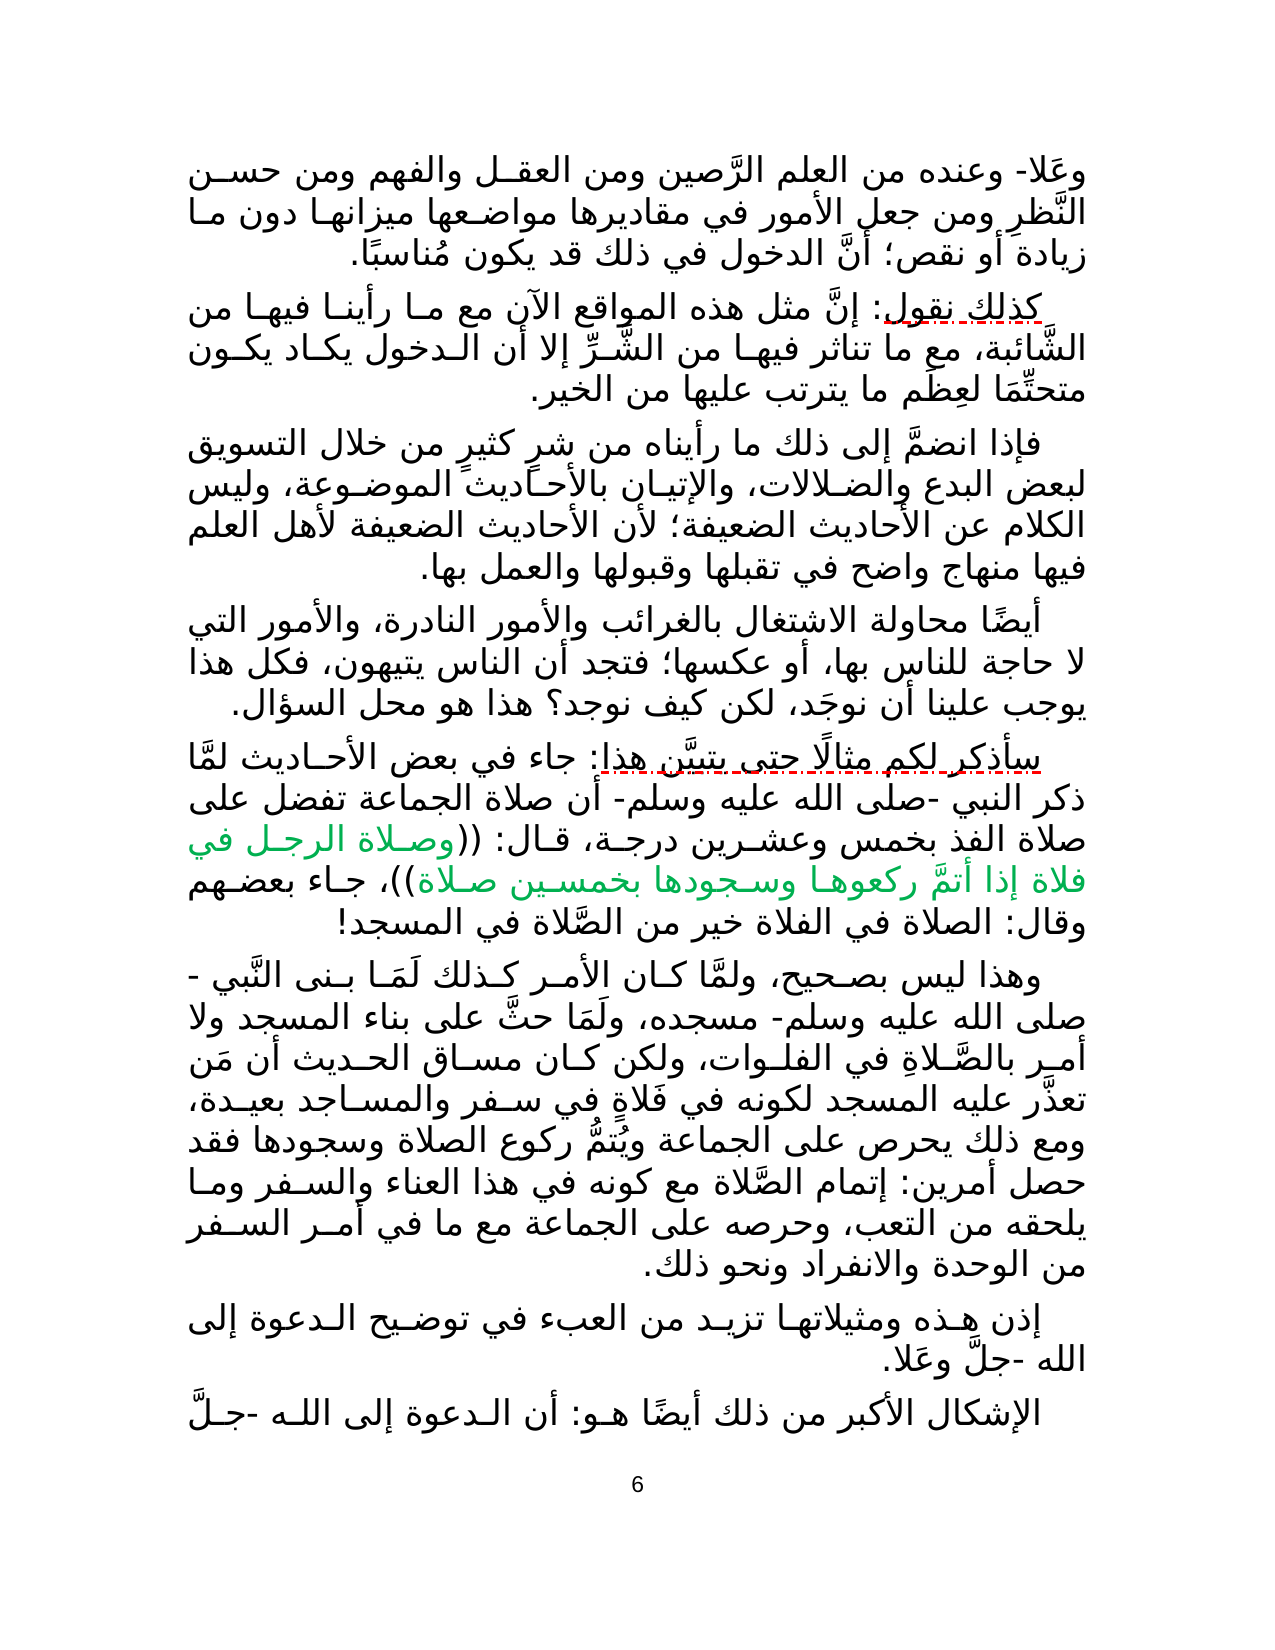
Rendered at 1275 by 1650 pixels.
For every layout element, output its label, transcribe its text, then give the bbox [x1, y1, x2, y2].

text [187, 150, 1087, 274]
text كذلك نقول: إنَّ مثل هذه المواقع الآن مع ما رأينا فيها من الشَّائبة، مع ما تناثر فيها من الشَّرِّ إلا أن الدخول يكاد يكون متحتِّمَا لعِظَم ما يترتب عليها من الخير. [187, 286, 1087, 410]
text سأذكر لكم مثالًا حتى يتبيَّن هذا: جاء في بعض الأحاديث لمَّا ذكر النبي -صلى الله عليه وسلم- أن صلاة الجماعة تفضل على صلاة الفذ بخمس وعشرين درجة، قال: ((وصلاة الرجل في فلاة إذا أتمَّ ركعوها وسجودها بخمسين صلاة))، جاء بعضهم وقال: الصلاة في الفلاة خير من الصَّلاة في المسجد! [187, 736, 1087, 942]
text فإذا انضمَّ إلى ذلك ما رأيناه من شرٍ كثيرٍ من خلال التسويق لبعض البدع والضلالات، والإتيان بالأحاديث الموضوعة، وليس الكلام عن الأحاديث الضعيفة؛ لأن الأحاديث الضعيفة لأهل العلم فيها منهاج واضح في تقبلها وقبولها والعمل بها. [187, 422, 1087, 587]
text إذن هذه ومثيلاتها تزيد من العبء في توضيح الدعوة إلى الله -جلَّ وعَلا. [187, 1297, 1087, 1380]
text وهذا ليس بصحيح، ولمَّا كان الأمر كذلك لَمَا بنى النَّبي -صلى الله عليه وسلم- مسجده، ولَمَا حثَّ على بناء المسجد ولا أمر بالصَّلاةِ في الفلوات، ولكن كان مساق الحديث أن مَن تعذَّر عليه المسجد لكونه في فَلاةٍ في سفر والمساجد بعيدة، ومع ذلك يحرص على الجماعة ويُتمُّ ركوع الصلاة وسجودها فقد حصل أمرين: إتمام الصَّلاة مع كونه في هذا العناء والسفر وما يلحقه من التعب، وحرصه على الجماعة مع ما في أمر السفر من الوحدة والانفراد ونحو ذلك. [187, 955, 1087, 1285]
text أيضًا محاولة الاشتغال بالغرائب والأمور النادرة، والأمور التي لا حاجة للناس بها، أو عكسها؛ فتجد أن الناس يتيهون، فكل هذا يوجب علينا أن نوجَد، لكن كيف نوجد؟ هذا هو محل السؤال. [187, 600, 1087, 724]
